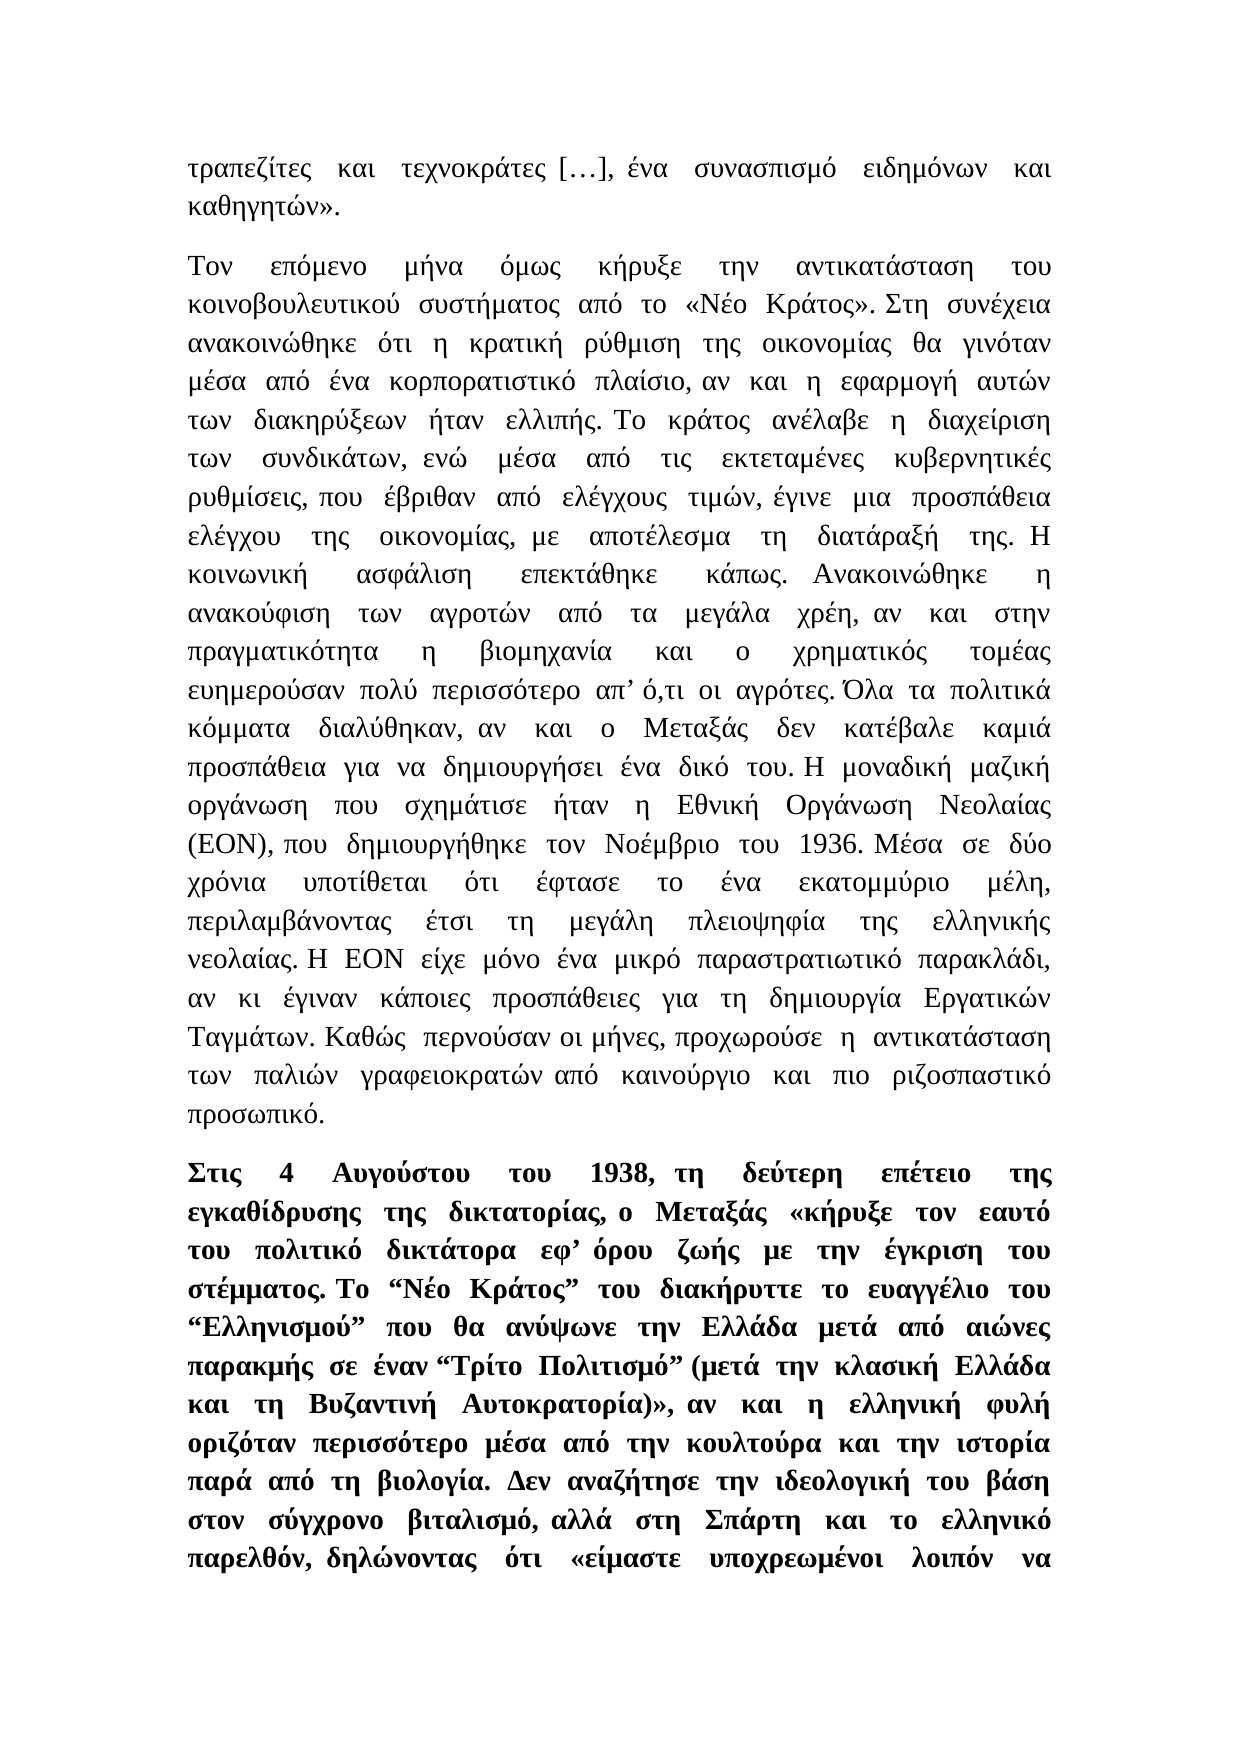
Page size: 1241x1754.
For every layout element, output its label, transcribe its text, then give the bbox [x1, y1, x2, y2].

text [187, 150, 1053, 222]
text Τον επόμενο μήνα όμως κήρυξε την αντικατάσταση του κοινοβουλευτικού συστήματος από το «Νέο Κράτος». Στη συνέχεια ανακοινώθηκε ότι η κρατική ρύθμιση της οικονομίας θα γινόταν μέσα από ένα κορπορατιστικό πλαίσιο, αν και η εφαρμογή αυτών των διακηρύξεων ήταν ελλιπής. Το κράτος ανέλαβε η διαχείριση των συνδικάτων, ενώ μέσα από τις εκτεταμένες κυβερνητικές ρυθμίσεις, που έβριθαν από ελέγχους τιμών, έγινε μια προσπάθεια ελέγχου της οικονομίας, με αποτέλεσμα τη διατάραξή της. Η κοινωνική ασφάλιση επεκτάθηκε κάπως. Ανακοινώθηκε η ανακούφιση των αγροτών από τα μεγάλα χρέη, αν και στην πραγματικότητα η βιομηχανία και ο χρηματικός τομέας ευημερούσαν πολύ περισσότερο απ’ ό,τι οι αγρότες. Όλα τα πολιτικά κόμματα διαλύθηκαν, αν και ο Μεταξάς δεν κατέβαλε καμιά προσπάθεια για να δημιουργήσει ένα δικό του. Η μοναδική μαζική οργάνωση που σχημάτισε ήταν η Εθνική Οργάνωση Νεολαίας (ΕΟΝ), που δημιουργήθηκε τον Νοέμβριο του 1936. Μέσα σε δύο χρόνια υποτίθεται ότι έφτασε το ένα εκατομμύριο μέλη, περιλαμβάνοντας έτσι τη μεγάλη πλειοψηφία της ελληνικής νεολαίας. Η ΕΟΝ είχε μόνο ένα μικρό παραστρατιωτικό παρακλάδι, αν κι έγιναν κάποιες προσπάθειες για τη δημιουργία Εργατικών Ταγμάτων. Καθώς περνούσαν οι μήνες, προχωρούσε η αντικατάσταση των παλιών γραφειοκρατών από καινούργιο και πιο ριζοσπαστικό προσωπικό. [187, 248, 1053, 1129]
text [187, 1155, 1053, 1574]
